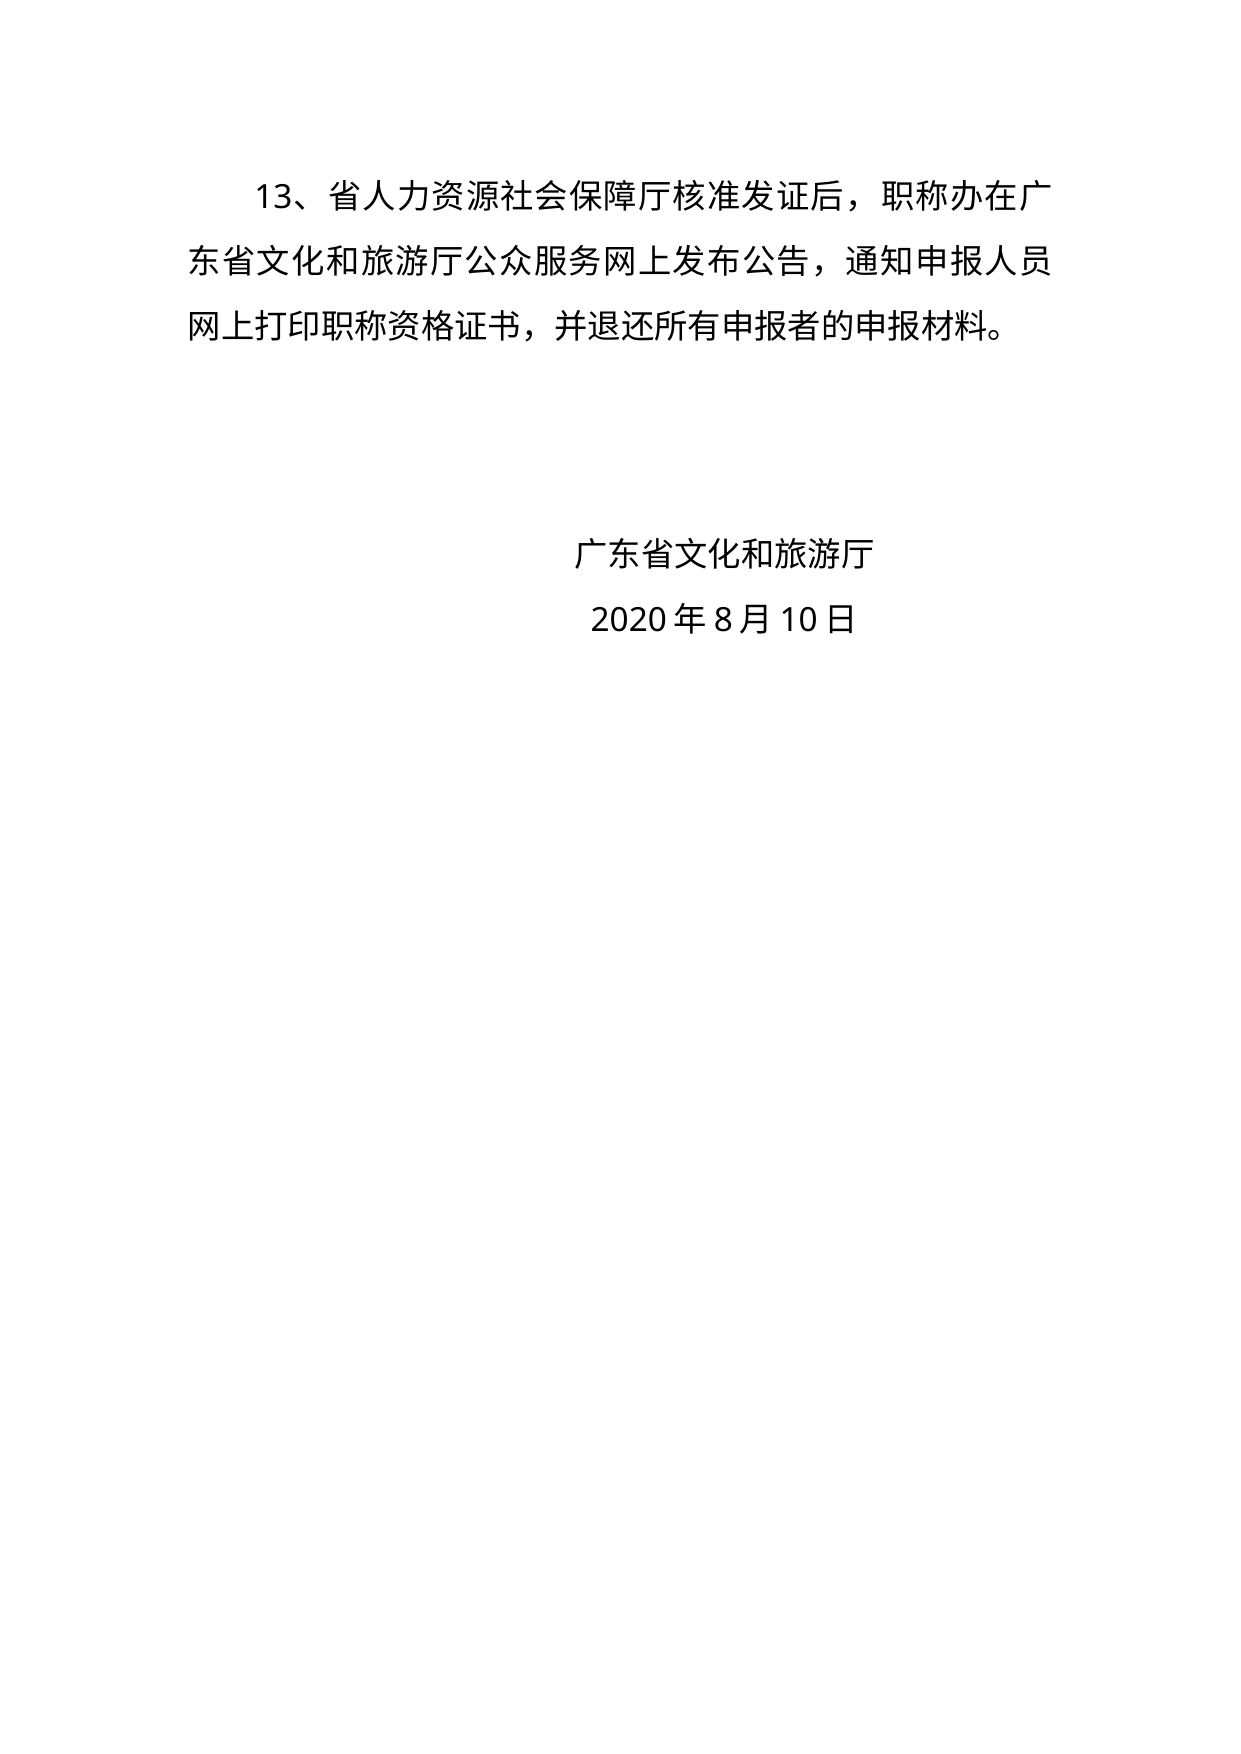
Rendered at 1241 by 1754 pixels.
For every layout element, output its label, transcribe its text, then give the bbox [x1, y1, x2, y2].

text 2020年8月10日 [187, 584, 1053, 649]
text 13、省人力资源社会保障厅核准发证后，职称办在广东省文化和旅游厅公众服务网上发布公告，通知申报人员网上打印职称资格证书，并退还所有申报者的申报材料。 [187, 162, 1053, 357]
text 广东省文化和旅游厅 [187, 519, 1053, 584]
